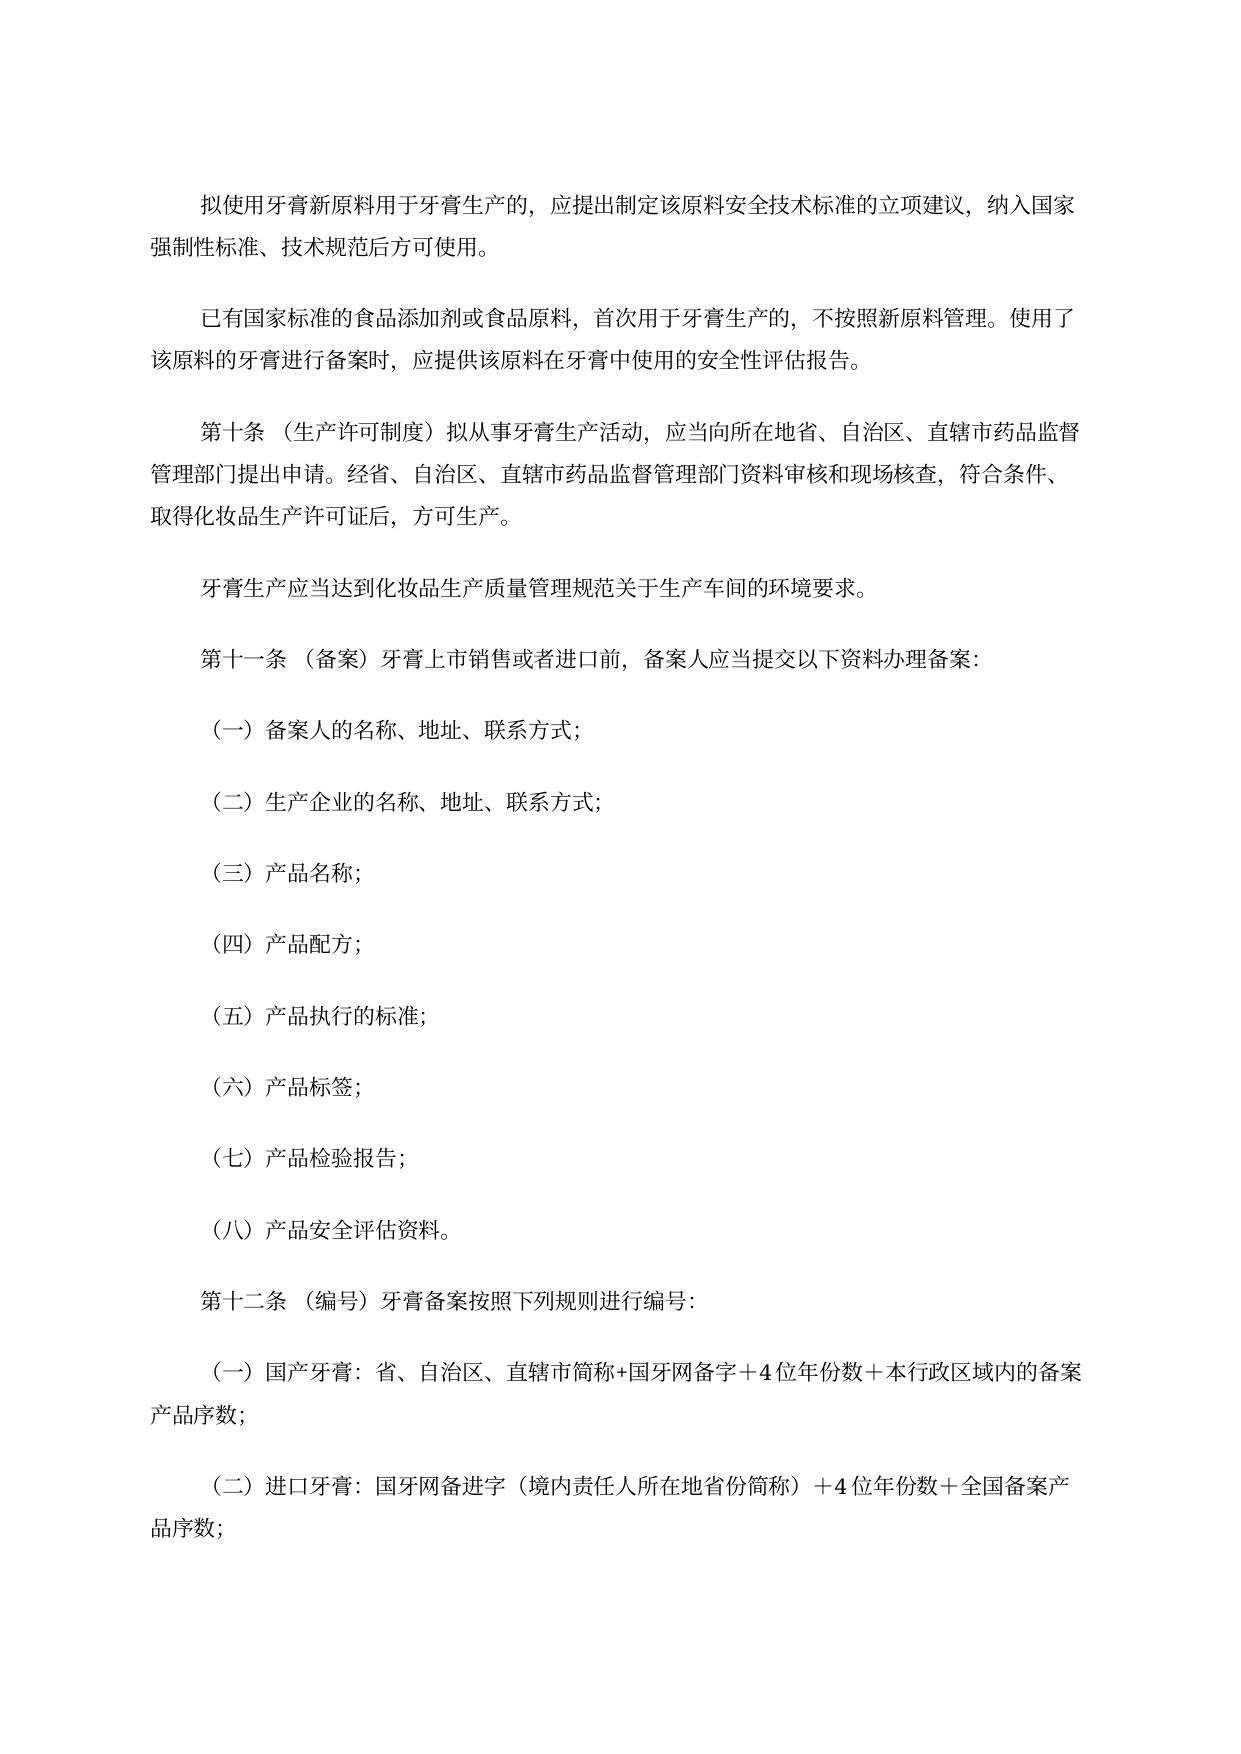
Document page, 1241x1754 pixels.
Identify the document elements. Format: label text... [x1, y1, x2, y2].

text （五）产品执行的标准； [150, 988, 1090, 1030]
text 第十二条 （编号）牙膏备案按照下列规则进行编号： [150, 1273, 1090, 1316]
text （二）生产企业的名称、地址、联系方式； [150, 774, 1090, 816]
text （一）国产牙膏：省、自治区、直辖市简称+国牙网备字＋4位年份数＋本行政区域内的备案产品序数； [150, 1345, 1090, 1429]
text （二）进口牙膏：国牙网备进字（境内责任人所在地省份简称）＋4位年份数＋全国备案产品序数； [150, 1458, 1090, 1543]
text （四）产品配方； [150, 917, 1090, 959]
text （三）产品名称； [150, 845, 1090, 888]
text 第十一条 （备案）牙膏上市销售或者进口前，备案人应当提交以下资料办理备案： [150, 631, 1090, 673]
text （七）产品检验报告； [150, 1131, 1090, 1173]
text （六）产品标签； [150, 1059, 1090, 1102]
text （八）产品安全评估资料。 [150, 1202, 1090, 1244]
text 拟使用牙膏新原料用于牙膏生产的，应提出制定该原料安全技术标准的立项建议，纳入国家强制性标准、技术规范后方可使用。 [150, 177, 1090, 262]
text 第十条 （生产许可制度）拟从事牙膏生产活动，应当向所在地省、自治区、直辖市药品监督管理部门提出申请。经省、自治区、直辖市药品监督管理部门资料审核和现场核查，符合条件、取得化妆品生产许可证后，方可生产。 [150, 404, 1090, 531]
text （一）备案人的名称、地址、联系方式； [150, 703, 1090, 745]
text 已有国家标准的食品添加剂或食品原料，首次用于牙膏生产的，不按照新原料管理。使用了该原料的牙膏进行备案时，应提供该原料在牙膏中使用的安全性评估报告。 [150, 291, 1090, 375]
text 牙膏生产应当达到化妆品生产质量管理规范关于生产车间的环境要求。 [150, 560, 1090, 602]
